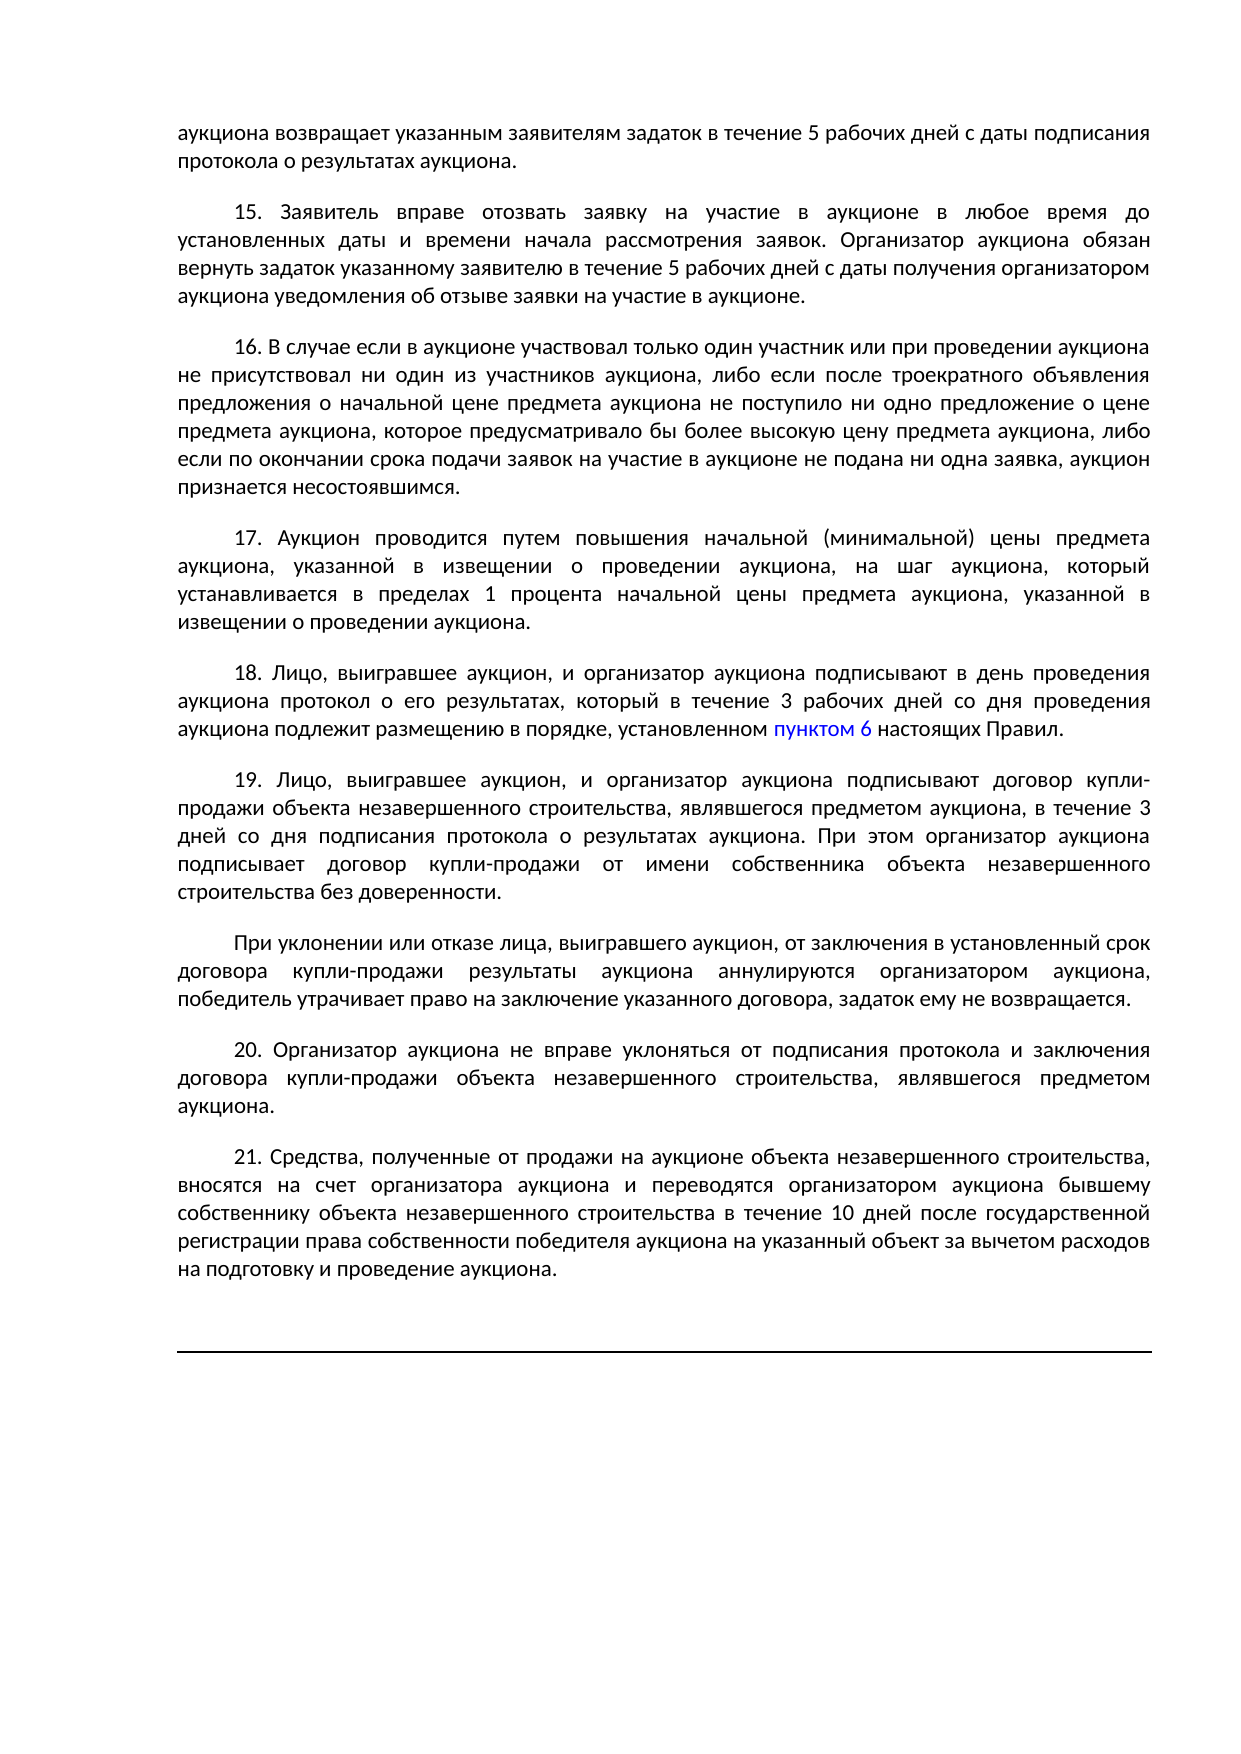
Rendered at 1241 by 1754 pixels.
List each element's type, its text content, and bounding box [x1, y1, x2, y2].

text 20. Организатор аукциона не вправе уклоняться от подписания протокола и заключения договора купли-продажи объекта незавершенного строительства, являвшегося предметом аукциона. [177, 1035, 1152, 1119]
text 17. Аукцион проводится путем повышения начальной (минимальной) цены предмета аукциона, указанной в извещении о проведении аукциона, на шаг аукциона, который устанавливается в пределах 1 процента начальной цены предмета аукциона, указанной в извещении о проведении аукциона. [177, 523, 1152, 635]
text 15. Заявитель вправе отозвать заявку на участие в аукционе в любое время до установленных даты и времени начала рассмотрения заявок. Организатор аукциона обязан вернуть задаток указанному заявителю в течение 5 рабочих дней с даты получения организатором аукциона уведомления об отзыве заявки на участие в аукционе. [177, 197, 1152, 309]
text 16. В случае если в аукционе участвовал только один участник или при проведении аукциона не присутствовал ни один из участников аукциона, либо если после троекратного объявления предложения о начальной цене предмета аукциона не поступило ни одно предложение о цене предмета аукциона, которое предусматривало бы более высокую цену предмета аукциона, либо если по окончании срока подачи заявок на участие в аукционе не подана ни одна заявка, аукцион признается несостоявшимся. [177, 332, 1152, 500]
text 18. Лицо, выигравшее аукцион, и организатор аукциона подписывают в день проведения аукциона протокол о его результатах, который в течение 3 рабочих дней со дня проведения аукциона подлежит размещению в порядке, установленном пунктом 6 настоящих Правил. [177, 658, 1152, 742]
text 19. Лицо, выигравшее аукцион, и организатор аукциона подписывают договор купли-продажи объекта незавершенного строительства, являвшегося предметом аукциона, в течение 3 дней со дня подписания протокола о результатах аукциона. При этом организатор аукциона подписывает договор купли-продажи от имени собственника объекта незавершенного строительства без доверенности. [177, 765, 1152, 905]
text 21. Средства, полученные от продажи на аукционе объекта незавершенного строительства, вносятся на счет организатора аукциона и переводятся организатором аукциона бывшему собственнику объекта незавершенного строительства в течение 10 дней после государственной регистрации права собственности победителя аукциона на указанный объект за вычетом расходов на подготовку и проведение аукциона. [177, 1142, 1152, 1282]
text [177, 118, 1152, 174]
text При уклонении или отказе лица, выигравшего аукцион, от заключения в установленный срок договора купли-продажи результаты аукциона аннулируются организатором аукциона, победитель утрачивает право на заключение указанного договора, задаток ему не возвращается. [177, 928, 1152, 1012]
